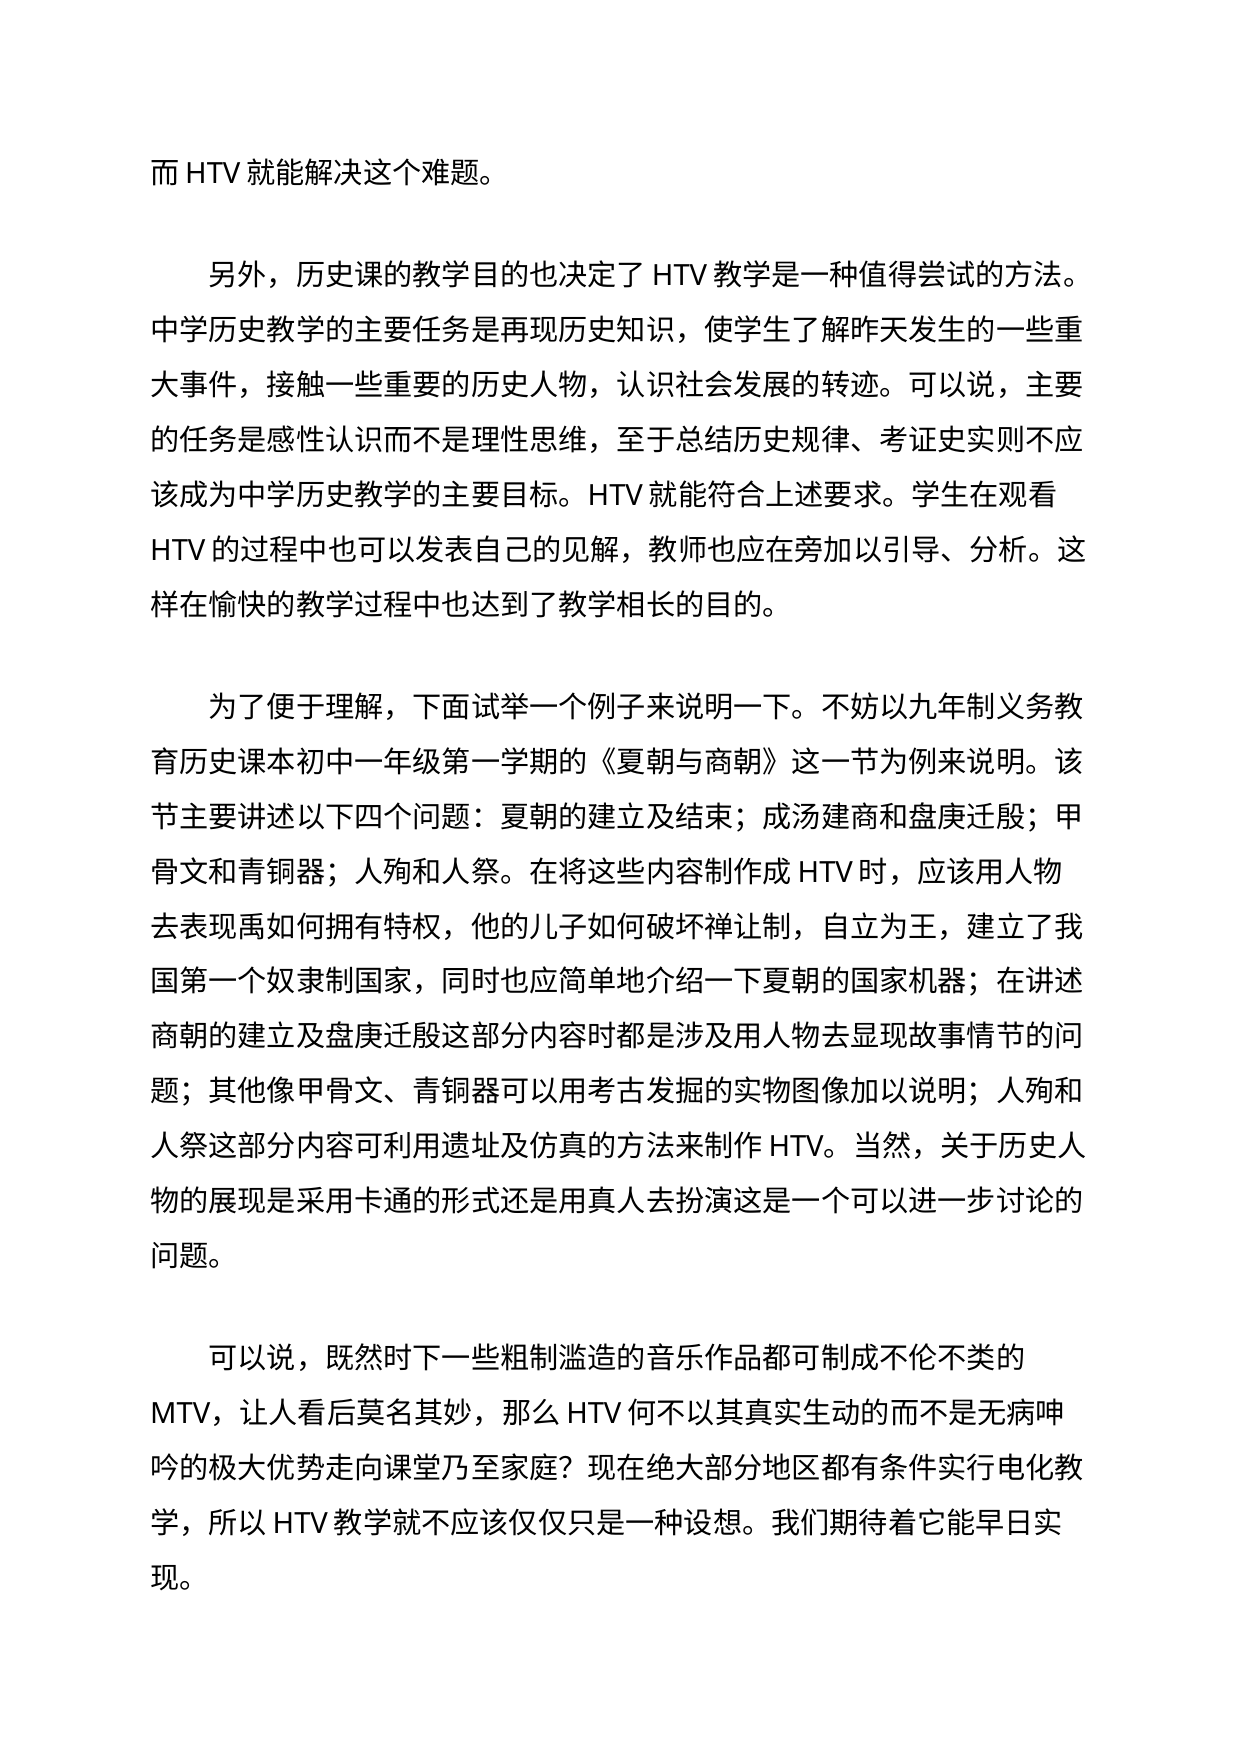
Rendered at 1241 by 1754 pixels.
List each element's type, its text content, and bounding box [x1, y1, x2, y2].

text 为了便于理解，下面试举一个例子来说明一下。不妨以九年制义务教育历史课本初中一年级第一学期的《夏朝与商朝》这一节为例来说明。该节主要讲述以下四个问题：夏朝的建立及结束；成汤建商和盘庚迁殷；甲骨文和青铜器；人殉和人祭。在将这些内容制作成HTV时，应该用人物去表现禹如何拥有特权，他的儿子如何破坏禅让制，自立为王，建立了我国第一个奴隶制国家，同时也应简单地介绍一下夏朝的国家机器；在讲述商朝的建立及盘庚迁殷这部分内容时都是涉及用人物去显现故事情节的问题；其他像甲骨文、青铜器可以用考古发掘的实物图像加以说明；人殉和人祭这部分内容可利用遗址及仿真的方法来制作HTV。当然，关于历史人物的展现是采用卡通的形式还是用真人去扮演这是一个可以进一步讨论的问题。 [150, 683, 1090, 1275]
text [150, 150, 1090, 192]
text 可以说，既然时下一些粗制滥造的音乐作品都可制成不伦不类的MTV，让人看后莫名其妙，那么HTV何不以其真实生动的而不是无病呻吟的极大优势走向课堂乃至家庭？现在绝大部分地区都有条件实行电化教学，所以HTV教学就不应该仅仅只是一种设想。我们期待着它能早日实现。 [150, 1334, 1090, 1596]
text 另外，历史课的教学目的也决定了HTV教学是一种值得尝试的方法。中学历史教学的主要任务是再现历史知识，使学生了解昨天发生的一些重大事件，接触一些重要的历史人物，认识社会发展的转迹。可以说，主要的任务是感性认识而不是理性思维，至于总结历史规律、考证史实则不应该成为中学历史教学的主要目标。HTV就能符合上述要求。学生在观看HTV的过程中也可以发表自己的见解，教师也应在旁加以引导、分析。这样在愉快的教学过程中也达到了教学相长的目的。 [150, 252, 1090, 624]
